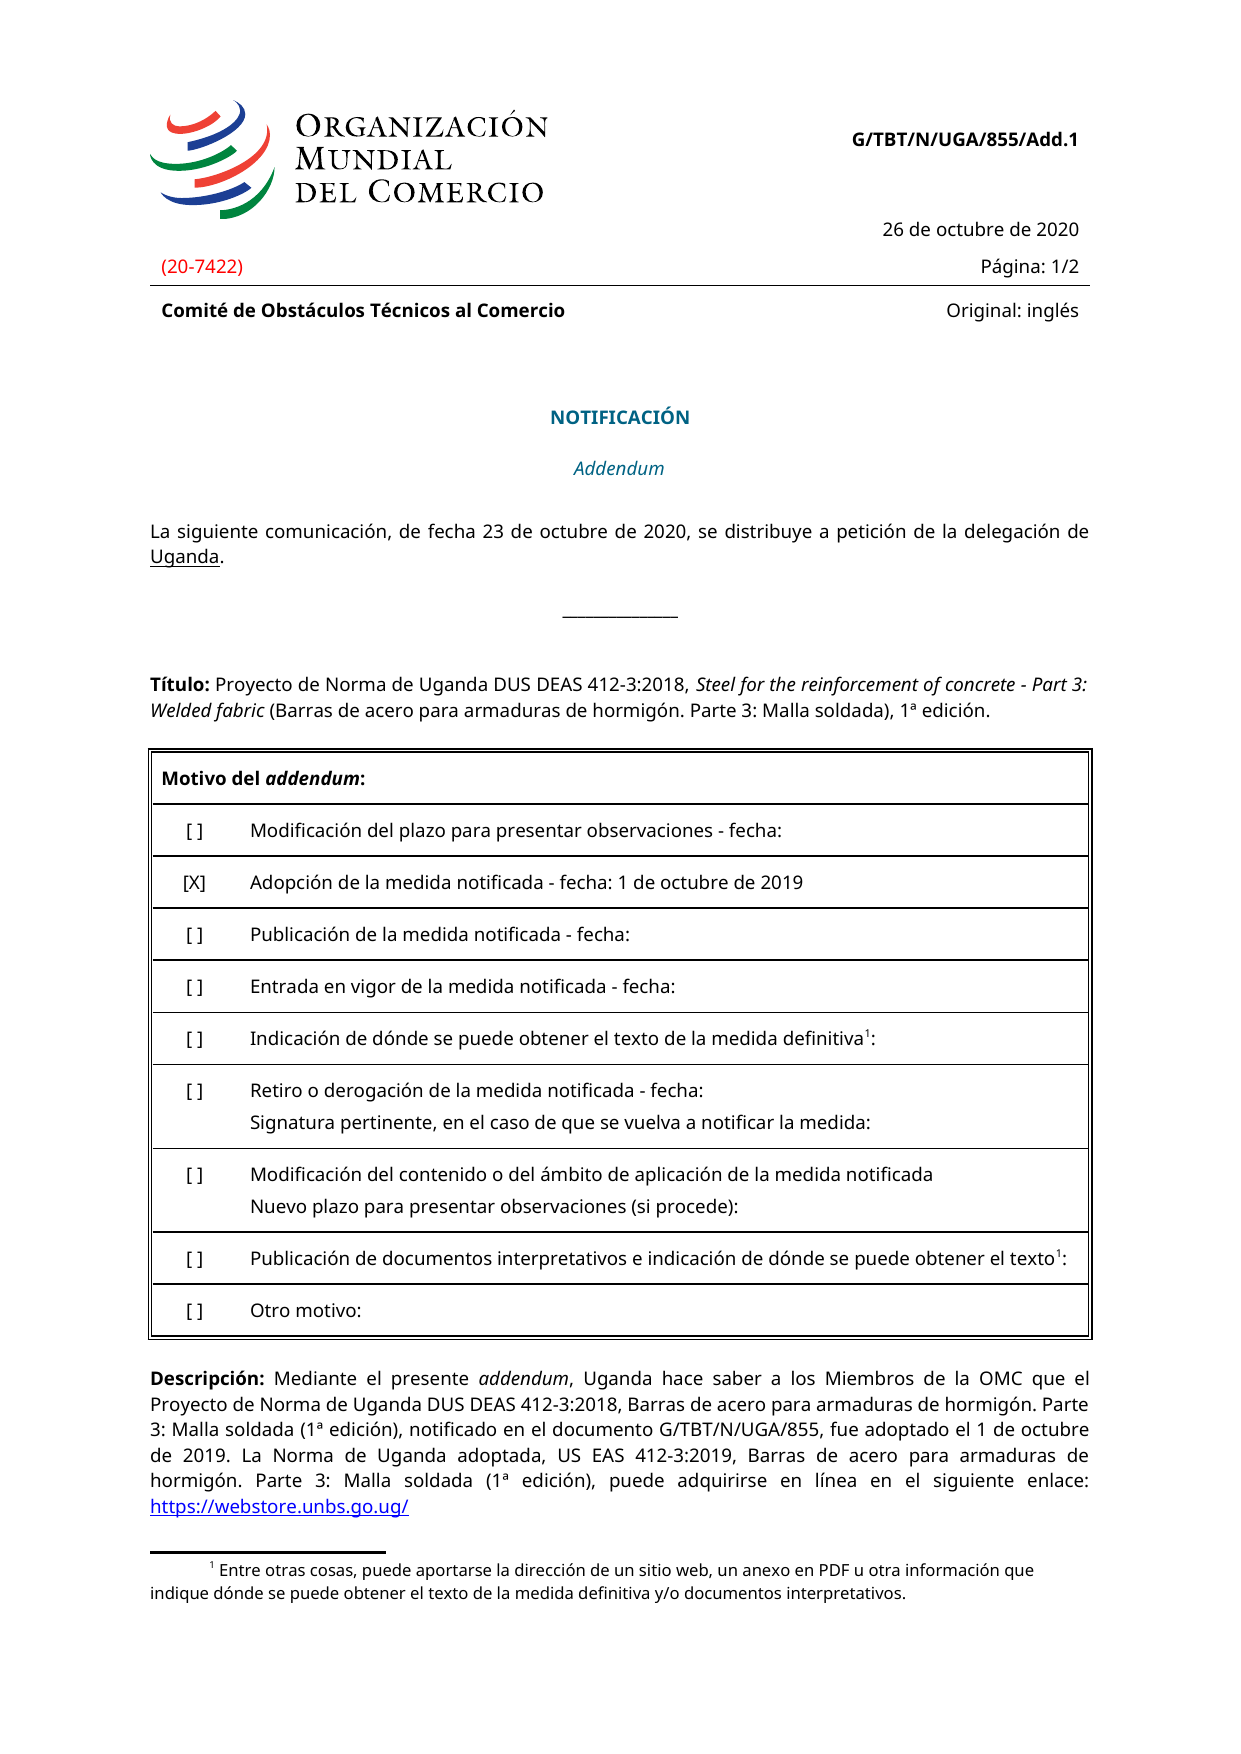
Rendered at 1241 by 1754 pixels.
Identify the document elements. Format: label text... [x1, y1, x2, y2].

table_cell Retiro o derogación de la medida notificada - fecha: Signatura pertinente, en el caso de que se vuelva a notificar la medida: [239, 1065, 1088, 1147]
table_cell Adopción de la medida notificada - fecha: 1 de octubre de 2019 [239, 857, 1088, 907]
text La siguiente comunicación, de fecha 23 de octubre de 2020, se distribuye a petición de la delegación de Uganda. [150, 518, 1090, 569]
table_cell [ ] [152, 1149, 238, 1231]
table_cell [ ] [152, 1284, 238, 1335]
table_cell [ ] [152, 1232, 238, 1283]
table_cell Publicación de documentos interpretativos e indicación de dónde se puede obtener el texto1: [239, 1233, 1088, 1283]
table_cell Indicación de dónde se puede obtener el texto de la medida definitiva: [239, 1013, 1088, 1063]
text Título: Proyecto de Norma de Uganda DUS DEAS 412-3:2018, Steel for the reinforcement of concrete - Part 3: Welded fabric (Barras de acero para armaduras de hormigón. Parte 3: Malla soldada), 1ª edición. [150, 671, 1090, 722]
table_cell [X] [152, 856, 238, 907]
title Addendum [150, 455, 1090, 481]
table_cell Otro motivo: [239, 1285, 1088, 1335]
table_cell [ ] [152, 960, 238, 1011]
table_cell Modificación del plazo para presentar observaciones - fecha: [239, 805, 1088, 855]
text _______________ [150, 595, 1090, 620]
table_cell Entrada en vigor de la medida notificada - fecha: [239, 961, 1088, 1011]
table_cell Publicación de la medida notificada - fecha: [239, 909, 1088, 959]
title NOTIFICACIÓN [150, 405, 1090, 430]
table_cell [ ] [152, 908, 238, 959]
table_cell [ ] [152, 1065, 238, 1147]
table_header Motivo del addendum: [152, 753, 1088, 803]
table_cell [ ] [152, 1013, 238, 1063]
table_cell Modificación del contenido o del ámbito de aplicación de la medida notificada Nuevo plazo para presentar observaciones (si procede): [239, 1149, 1088, 1231]
table_cell [ ] [152, 804, 238, 855]
text Descripción: Mediante el presente addendum, Uganda hace saber a los Miembros de la OMC que el Proyecto de Norma de Uganda DUS DEAS 412-3:2018, Barras de acero para armaduras de hormigón. Parte 3: Malla soldada (1ª edición), notificado en el documento G/TBT/N/UGA/855, fue adoptado el 1 de octubre de 2019. La Norma de Uganda adoptada, US EAS 412-3:2019, Barras de acero para armaduras de hormigón. Parte 3: Malla soldada (1ª edición), puede adquirirse en línea en el siguiente enlace: https://webstore.unbs.go.ug/ [150, 1366, 1090, 1519]
